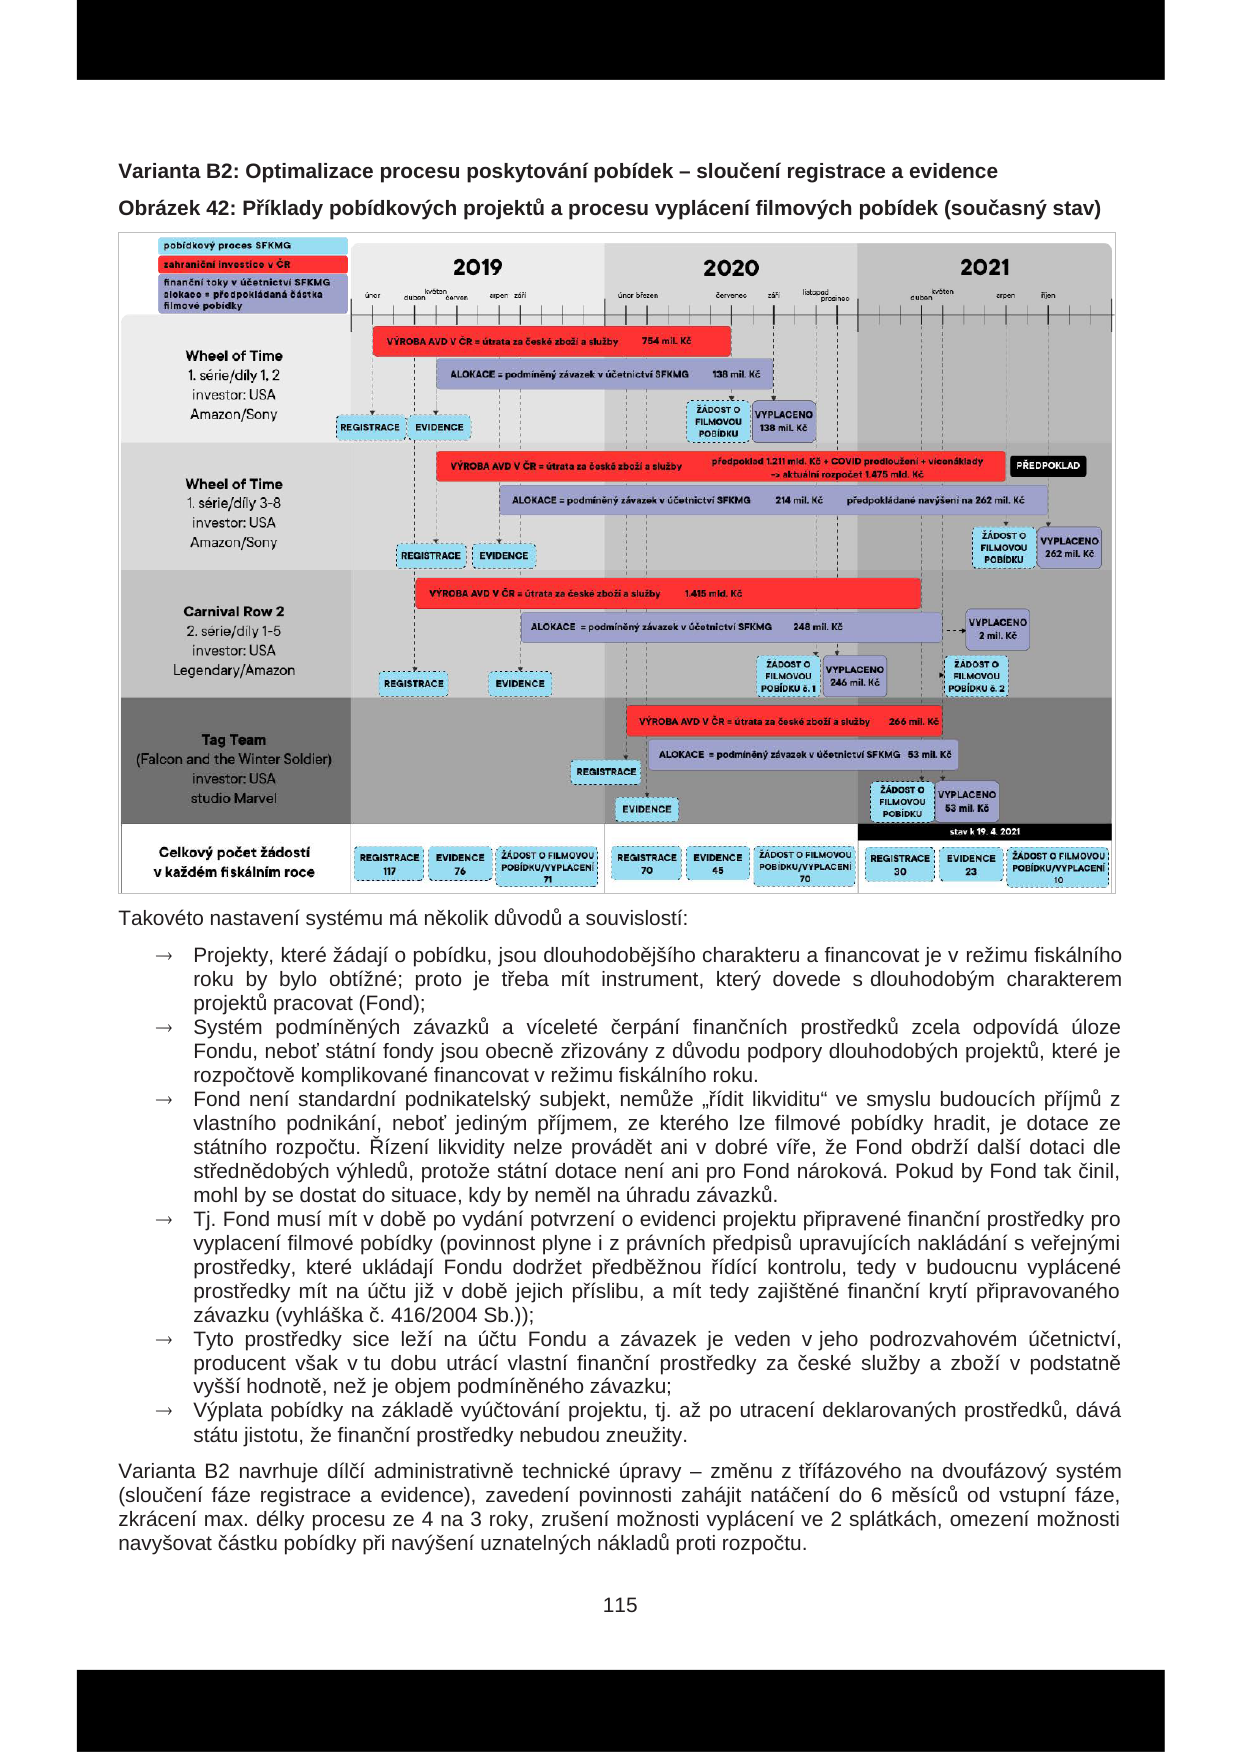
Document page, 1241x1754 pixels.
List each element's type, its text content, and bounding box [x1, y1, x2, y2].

text Varianta B2: Optimalizace procesu poskytování pobídek – sloučení registrace a evidence [118, 159, 1122, 183]
list Systém podmíněných závazků a víceleté čerpání finančních prostředků zcela odpovídá úloze Fondu, neboť státní fondy jsou obecně zřizovány z důvodu podpory dlouhodobých projektů, které je rozpočtově komplikované financovat v režimu fiskálního roku. [156, 1014, 1122, 1087]
list Projekty, které žádají o pobídku, jsou dlouhodobějšího charakteru a financovat je v režimu fiskálního roku by bylo obtížné; proto je třeba mít instrument, který dovede s dlouhodobým charakterem projektů pracovat (Fond); [156, 943, 1122, 1014]
list Tj. Fond musí mít v době po vydání potvrzení o evidenci projektu připravené finanční prostředky pro vyplacení filmové pobídky (povinnost plyne i z právních předpisů upravujících nakládání s veřejnými prostředky, které ukládají Fondu dodržet předběžnou řídící kontrolu, tedy v budoucnu vyplácené prostředky mít na účtu již v době jejich příslibu, a mít tedy zajištěné finanční krytí připravovaného závazku (vyhláška č. 416/2004 Sb.)); [156, 1206, 1122, 1326]
list Výplata pobídky na základě vyúčtování projektu, tj. až po utracení deklarovaných prostředků, dává státu jistotu, že finanční prostředky nebudou zneužity. [156, 1398, 1122, 1446]
list Tyto prostředky sice leží na účtu Fondu a závazek je veden v jeho podrozvahovém účetnictví, producent však v tu dobu utrácí vlastní finanční prostředky za české služby a zboží v podstatně vyšší hodnotě, než je objem podmíněného závazku; [156, 1326, 1122, 1398]
list Fond není standardní podnikatelský subjekt, nemůže „řídit likviditu“ ve smyslu budoucích příjmů z vlastního podnikání, neboť jediným příjmem, ze kterého lze filmové pobídky hradit, je dotace ze státního rozpočtu. Řízení likvidity nelze provádět ani v dobré víře, že Fond obdrží další dotaci dle střednědobých výhledů, protože státní dotace není ani pro Fond nároková. Pokud by Fond tak činil, mohl by se dostat do situace, kdy by neměl na úhradu závazků. [156, 1087, 1122, 1206]
picture [0, 0, 1241, 1752]
text Varianta B2 navrhuje dílčí administrativně technické úpravy – změnu z třífázového na dvoufázový systém (sloučení fáze registrace a evidence), zavedení povinnosti zahájit natáčení do 6 měsíců od vstupní fáze, zkrácení max. délky procesu ze 4 na 3 roky, zrušení možnosti vyplácení ve 2 splátkách, omezení možnosti navyšovat částku pobídky při navýšení uznatelných nákladů proti rozpočtu. [118, 1459, 1122, 1555]
text Takovéto nastavení systému má několik důvodů a souvislostí: [118, 906, 1122, 930]
